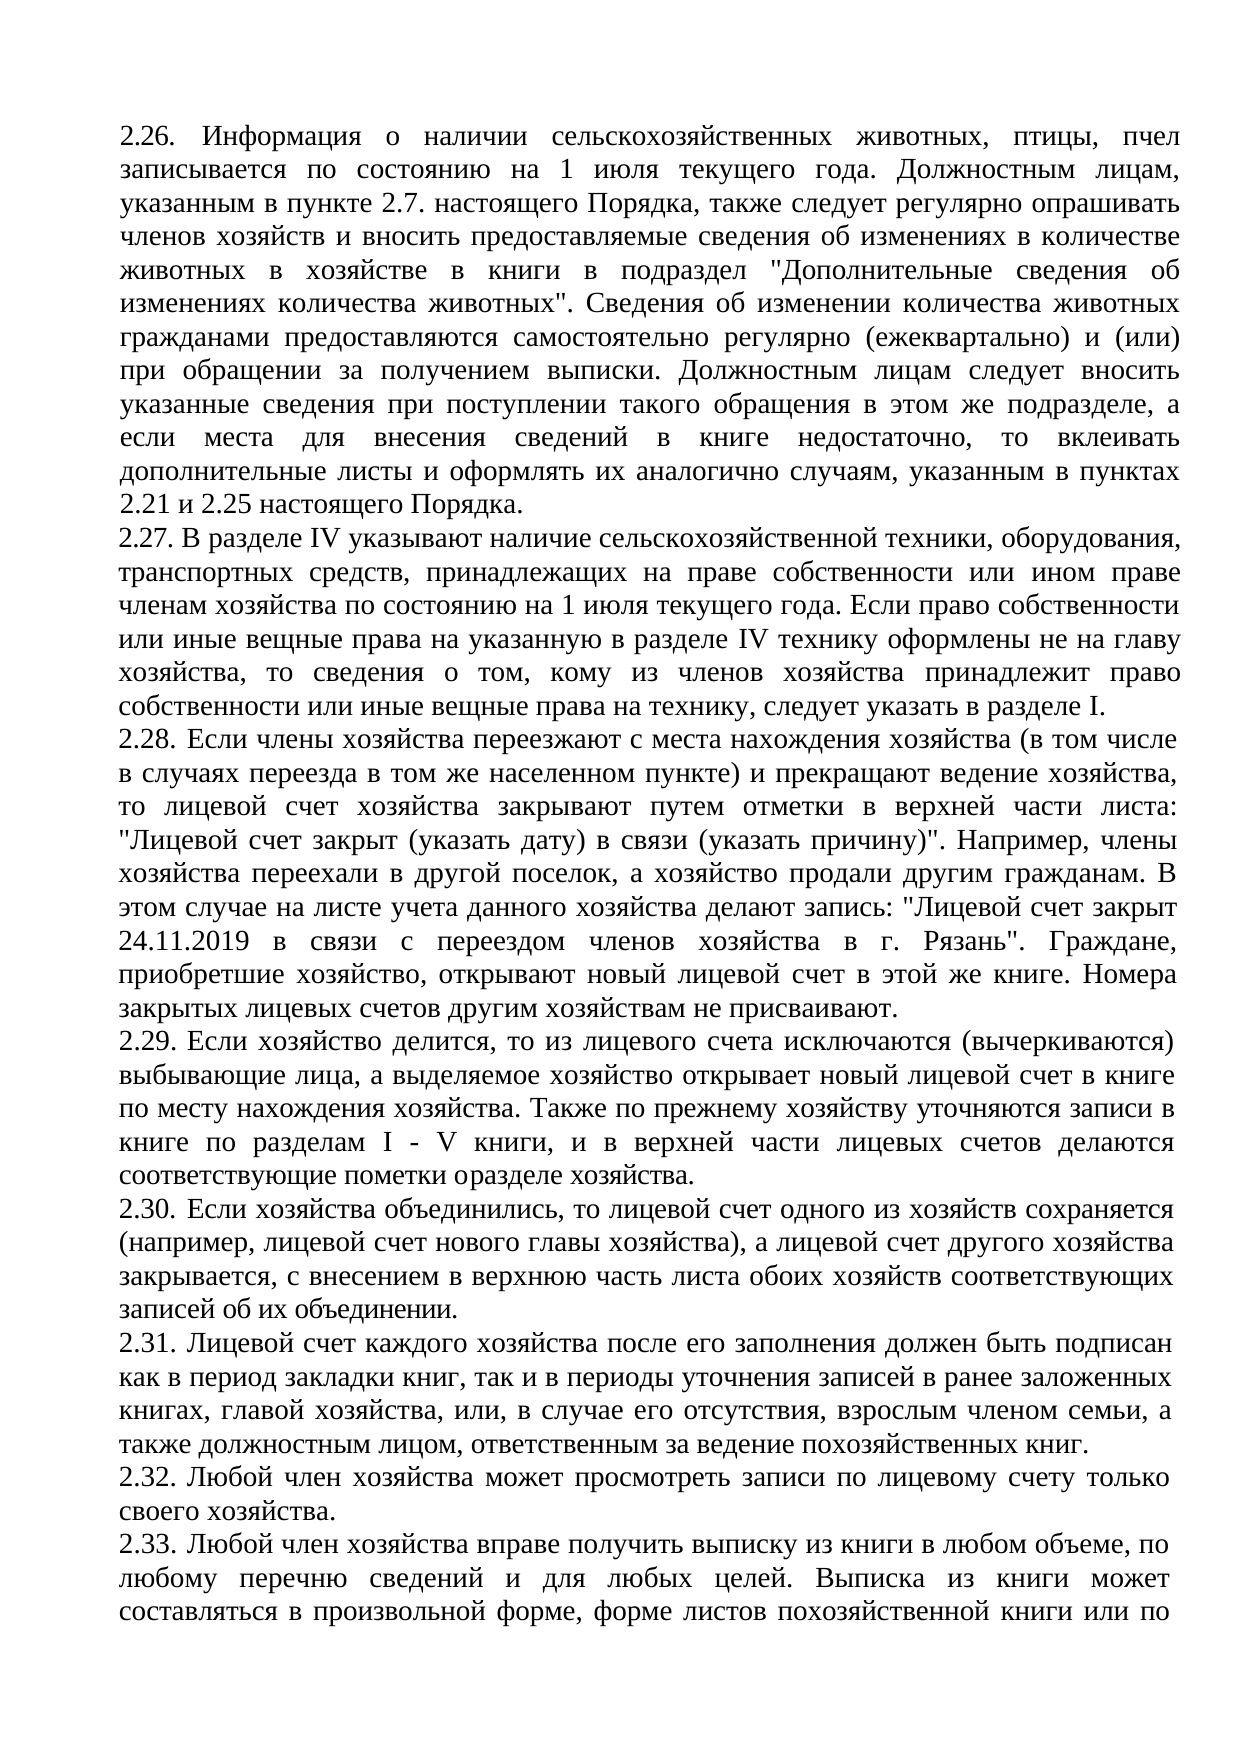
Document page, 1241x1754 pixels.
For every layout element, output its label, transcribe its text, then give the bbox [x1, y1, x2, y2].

text 2.26. Информация о наличии сельскохозяйственных животных, птицы, пчел записывается по состоянию на 1 июля текущего года. Должностным лицам, указанным в пункте 2.7. настоящего Порядка, также следует регулярно опрашивать членов хозяйств и вносить предоставляемые сведения об изменениях в количестве животных в хозяйстве в книги в подраздел "Дополнительные сведения об изменениях количества животных". Сведения об изменении количества животных гражданами предоставляются самостоятельно регулярно (ежеквартально) и (или) при обращении за получением выписки. Должностным лицам следует вносить указанные сведения при поступлении такого обращения в этом же подразделе, а если места для внесения сведений в книге недостаточно, то вклеивать дополнительные листы и оформлять их аналогично случаям, указанным в пунктах 2.21 и 2.25 настоящего Порядка. [119, 118, 1181, 521]
text 2.27. В разделе IV указывают наличие сельскохозяйственной техники, оборудования, транспортных средств, принадлежащих на праве собственности или ином праве членам хозяйства по состоянию на 1 июля текущего года. Если право собственности или иные вещные права на указанную в разделе IV технику оформлены не на главу хозяйства, то сведения о том, кому из членов хозяйства принадлежит право собственности или иные вещные права на технику, следует указать в разделе I. [118, 521, 1181, 722]
list Если хозяйство делится, то из лицевого счета исключаются (вычеркиваются) выбывающие лица, а выделяемое хозяйство открывает новый лицевой счет в книге по месту нахождения хозяйства. Также по прежнему хозяйству уточняются записи в книге по разделам I - V книги, и в верхней части лицевых счетов делаются соответствующие пометки о разделе хозяйства. [119, 1024, 1176, 1191]
list Лицевой счет каждого хозяйства после его заполнения должен быть подписан как в период закладки книг, так и в периоды уточнения записей в ранее заложенных книгах, главой хозяйства, или, в случае его отсутствия, взрослым членом семьи, а также должностным лицом, ответственным за ведение похозяйственных книг. [119, 1326, 1173, 1460]
list Если хозяйства объединились, то лицевой счет одного из хозяйств сохраняется (например, лицевой счет нового главы хозяйства), а лицевой счет другого хозяйства закрывается, с внесением в верхнюю часть листа обоих хозяйств соответствующих записей об их объединении. [119, 1191, 1174, 1326]
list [119, 1527, 1171, 1627]
list Если члены хозяйства переезжают с места нахождения хозяйства (в том числе в случаях переезда в том же населенном пункте) и прекращают ведение хозяйства, то лицевой счет хозяйства закрывают путем отметки в верхней части листа: "Лицевой счет закрыт (указать дату) в связи (указать причину)". Например, члены хозяйства переехали в другой поселок, а хозяйство продали другим гражданам. В этом случае на листе учета данного хозяйства делают запись: "Лицевой счет закрыт 24.11.2019 в связи с переездом членов хозяйства в г. Рязань". Граждане, приобретшие хозяйство, открывают новый лицевой счет в этой же книге. Номера закрытых лицевых счетов другим хозяйствам не присваивают. [118, 722, 1179, 1024]
list Любой член хозяйства может просмотреть записи по лицевому счету только своего хозяйства. [119, 1460, 1171, 1527]
